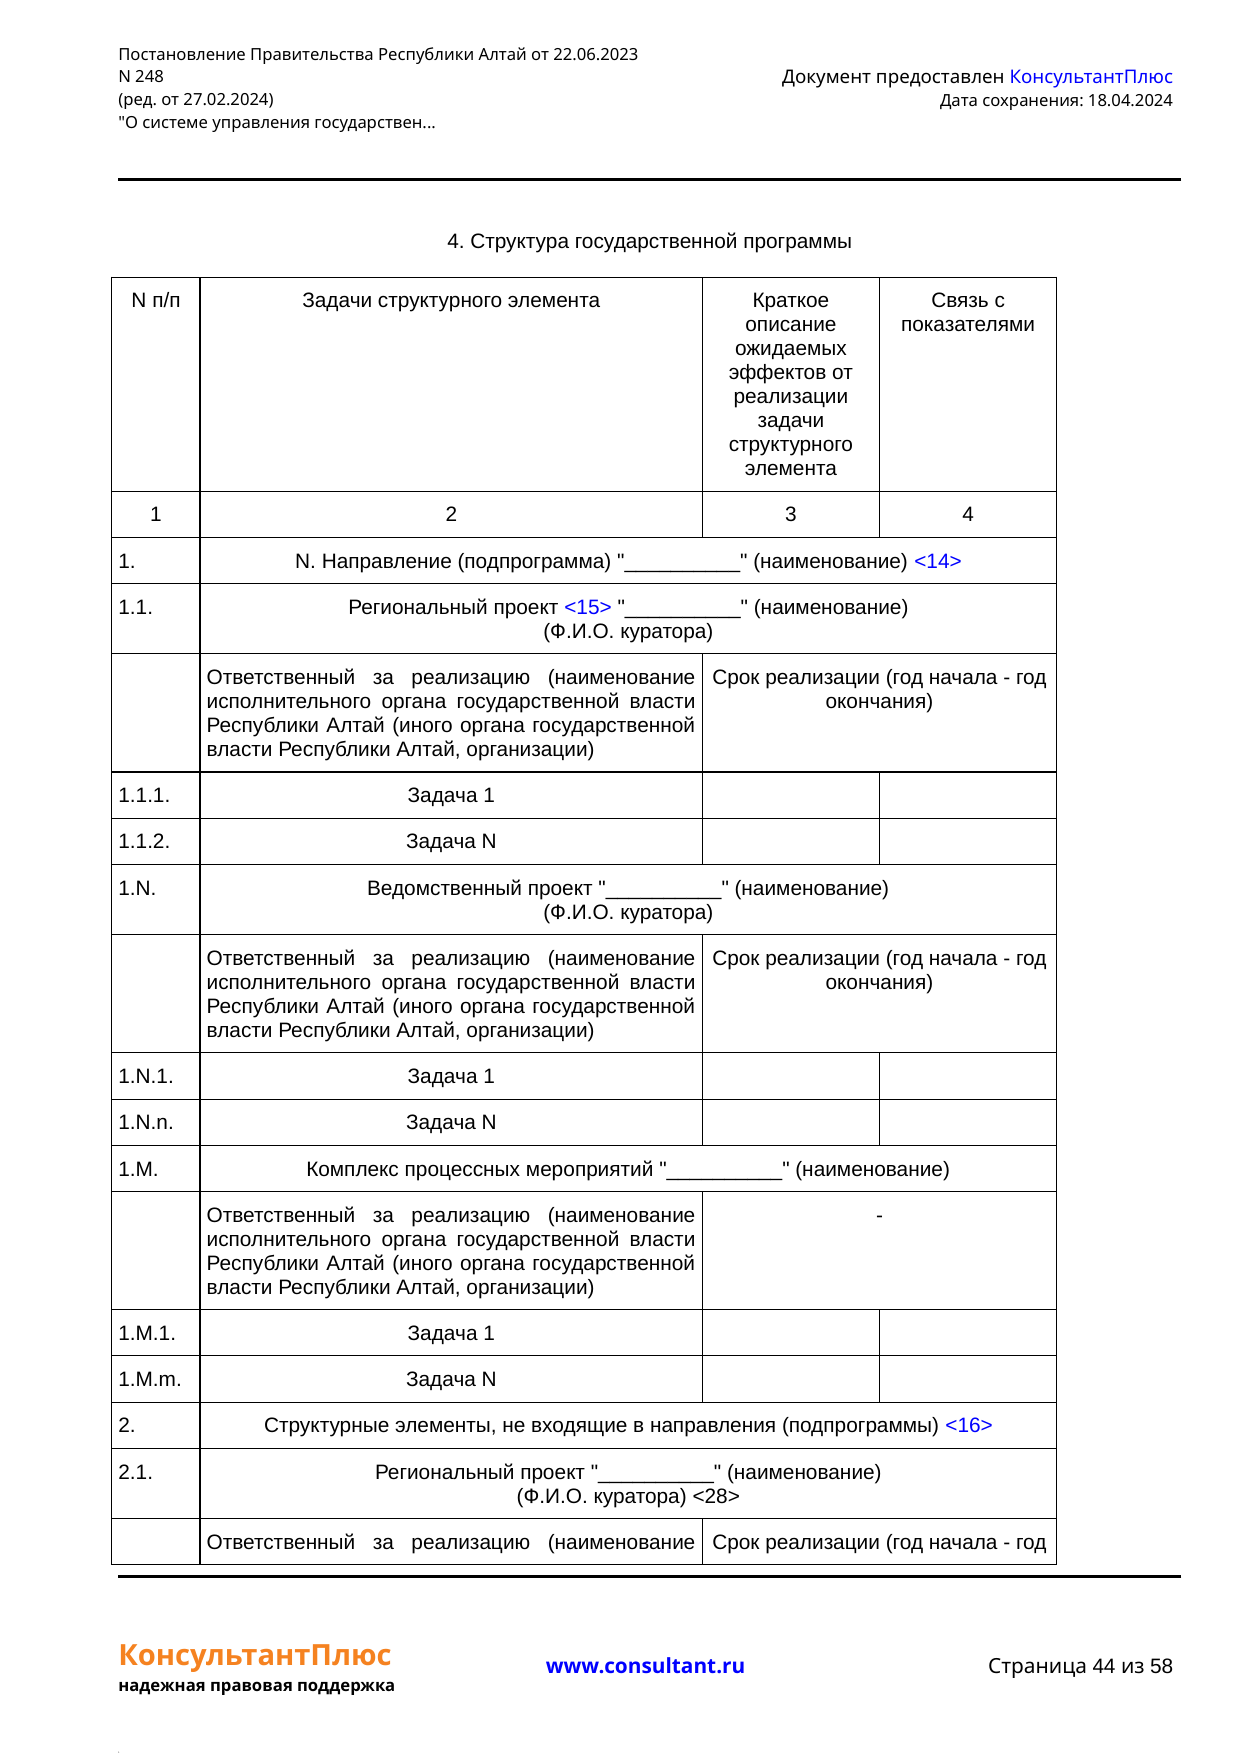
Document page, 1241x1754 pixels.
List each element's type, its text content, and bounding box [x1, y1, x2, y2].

table_cell 1.1. [112, 584, 199, 653]
table_cell [703, 819, 879, 864]
table_cell N. Направление (подпрограмма) "__________" (наименование) <14> [201, 538, 1056, 583]
table_cell 1.М.1. [112, 1310, 199, 1355]
table_cell Региональный проект "__________" (наименование) (Ф.И.О. куратора) <28> [201, 1449, 1056, 1518]
table_cell [880, 819, 1056, 864]
table_cell 2.1. [112, 1449, 199, 1518]
table_cell [703, 1100, 879, 1145]
table_cell 1 [112, 492, 199, 537]
table_header Задачи структурного элемента [201, 278, 702, 491]
table_header Связь с показателями [880, 278, 1056, 491]
table_cell 2 [201, 492, 702, 537]
table_cell Срок реализации (год начала - год окончания) [703, 935, 1056, 1052]
table_cell Срок реализации (год начала - год окончания) [703, 654, 1056, 771]
table_header Краткое описание ожидаемых эффектов от реализации задачи структурного элемента [703, 278, 879, 491]
table_cell [112, 1192, 199, 1309]
table_cell [880, 1310, 1056, 1355]
table_cell [703, 1356, 879, 1402]
table_cell 4 [880, 492, 1056, 537]
table_cell Структурные элементы, не входящие в направления (подпрограммы) <16> [201, 1403, 1056, 1448]
table_cell Задача 1 [201, 1053, 702, 1098]
table_cell 1.1.2. [112, 819, 199, 864]
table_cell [201, 1519, 702, 1564]
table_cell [703, 1519, 1056, 1564]
table_cell Региональный проект <15> "__________" (наименование) (Ф.И.О. куратора) [201, 584, 1056, 653]
table_cell [880, 1100, 1056, 1145]
table_cell 1.N.1. [112, 1053, 199, 1098]
table_cell Задача 1 [201, 773, 702, 818]
table_cell 1. [112, 538, 199, 583]
table_cell [880, 1053, 1056, 1098]
table_cell 1.М. [112, 1146, 199, 1191]
table_cell Задача N [201, 1100, 702, 1145]
table_cell - [703, 1192, 1056, 1309]
table_cell Ведомственный проект "__________" (наименование) (Ф.И.О. куратора) [201, 865, 1056, 934]
table_cell 2. [112, 1403, 199, 1448]
table_cell [880, 773, 1056, 818]
table_cell [703, 1053, 879, 1098]
table_cell Комплекс процессных мероприятий "__________" (наименование) [201, 1146, 1056, 1191]
text 4. Структура государственной программы [118, 229, 1181, 253]
table_cell [112, 654, 199, 771]
table_cell 1.1.1. [112, 773, 199, 818]
table_cell [703, 773, 879, 818]
table_cell [112, 1519, 199, 1564]
table_cell 1.N.n. [112, 1100, 199, 1145]
table_cell Задача 1 [201, 1310, 702, 1355]
table_cell [880, 1356, 1056, 1402]
table_header N п/п [112, 278, 199, 491]
table_cell [703, 1310, 879, 1355]
table_cell Задача N [201, 1356, 702, 1402]
table_cell 1.N. [112, 865, 199, 934]
table_cell [112, 935, 199, 1052]
table_cell 1.М.m. [112, 1356, 199, 1402]
table_cell 3 [703, 492, 879, 537]
table_cell Задача N [201, 819, 702, 864]
